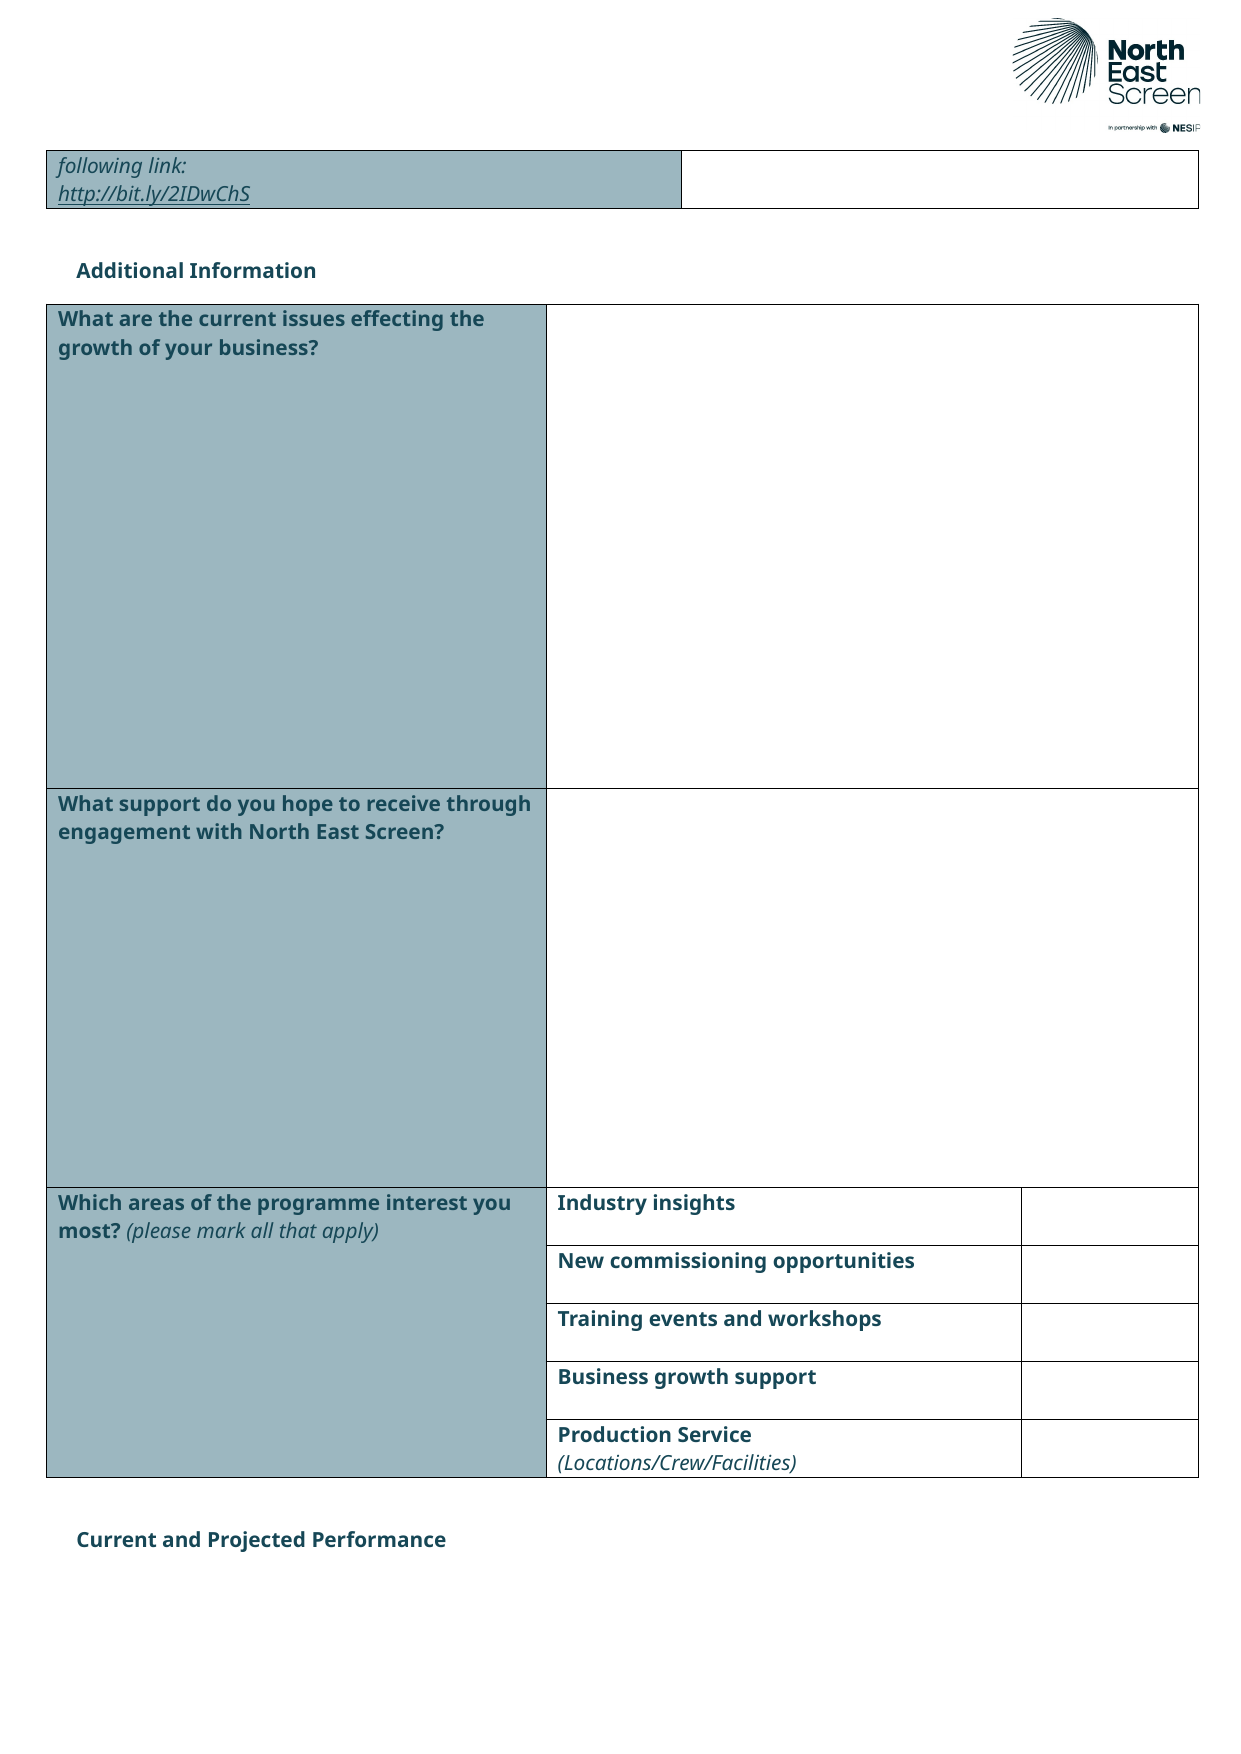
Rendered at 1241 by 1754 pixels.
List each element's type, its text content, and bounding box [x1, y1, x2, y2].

table_cell New commissioning opportunities [547, 1246, 1021, 1303]
table_header [547, 305, 1198, 788]
table_cell Business growth support [547, 1362, 1021, 1419]
table_cell Training events and workshops [547, 1304, 1021, 1361]
table_cell [1022, 1420, 1198, 1477]
picture [1012, 18, 1200, 133]
table_cell [1022, 1188, 1198, 1245]
table_cell [547, 789, 1198, 1187]
text Current and Projected Performance [76, 1525, 1090, 1553]
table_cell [47, 151, 681, 208]
table_cell Industry insights [547, 1188, 1021, 1245]
table_cell Production Service (Locations/Crew/Facilities) [547, 1420, 1021, 1477]
table_cell [1022, 1304, 1198, 1361]
table_cell What support do you hope to receive through engagement with North East Screen? [47, 789, 546, 1187]
table_cell [1022, 1362, 1198, 1419]
table_cell [682, 151, 1198, 208]
table_cell [1022, 1246, 1198, 1303]
table_cell Which areas of the programme interest you most? (please mark all that apply) [47, 1188, 546, 1477]
text Additional Information [76, 256, 1090, 285]
table_header What are the current issues effecting the growth of your business? [47, 305, 546, 788]
